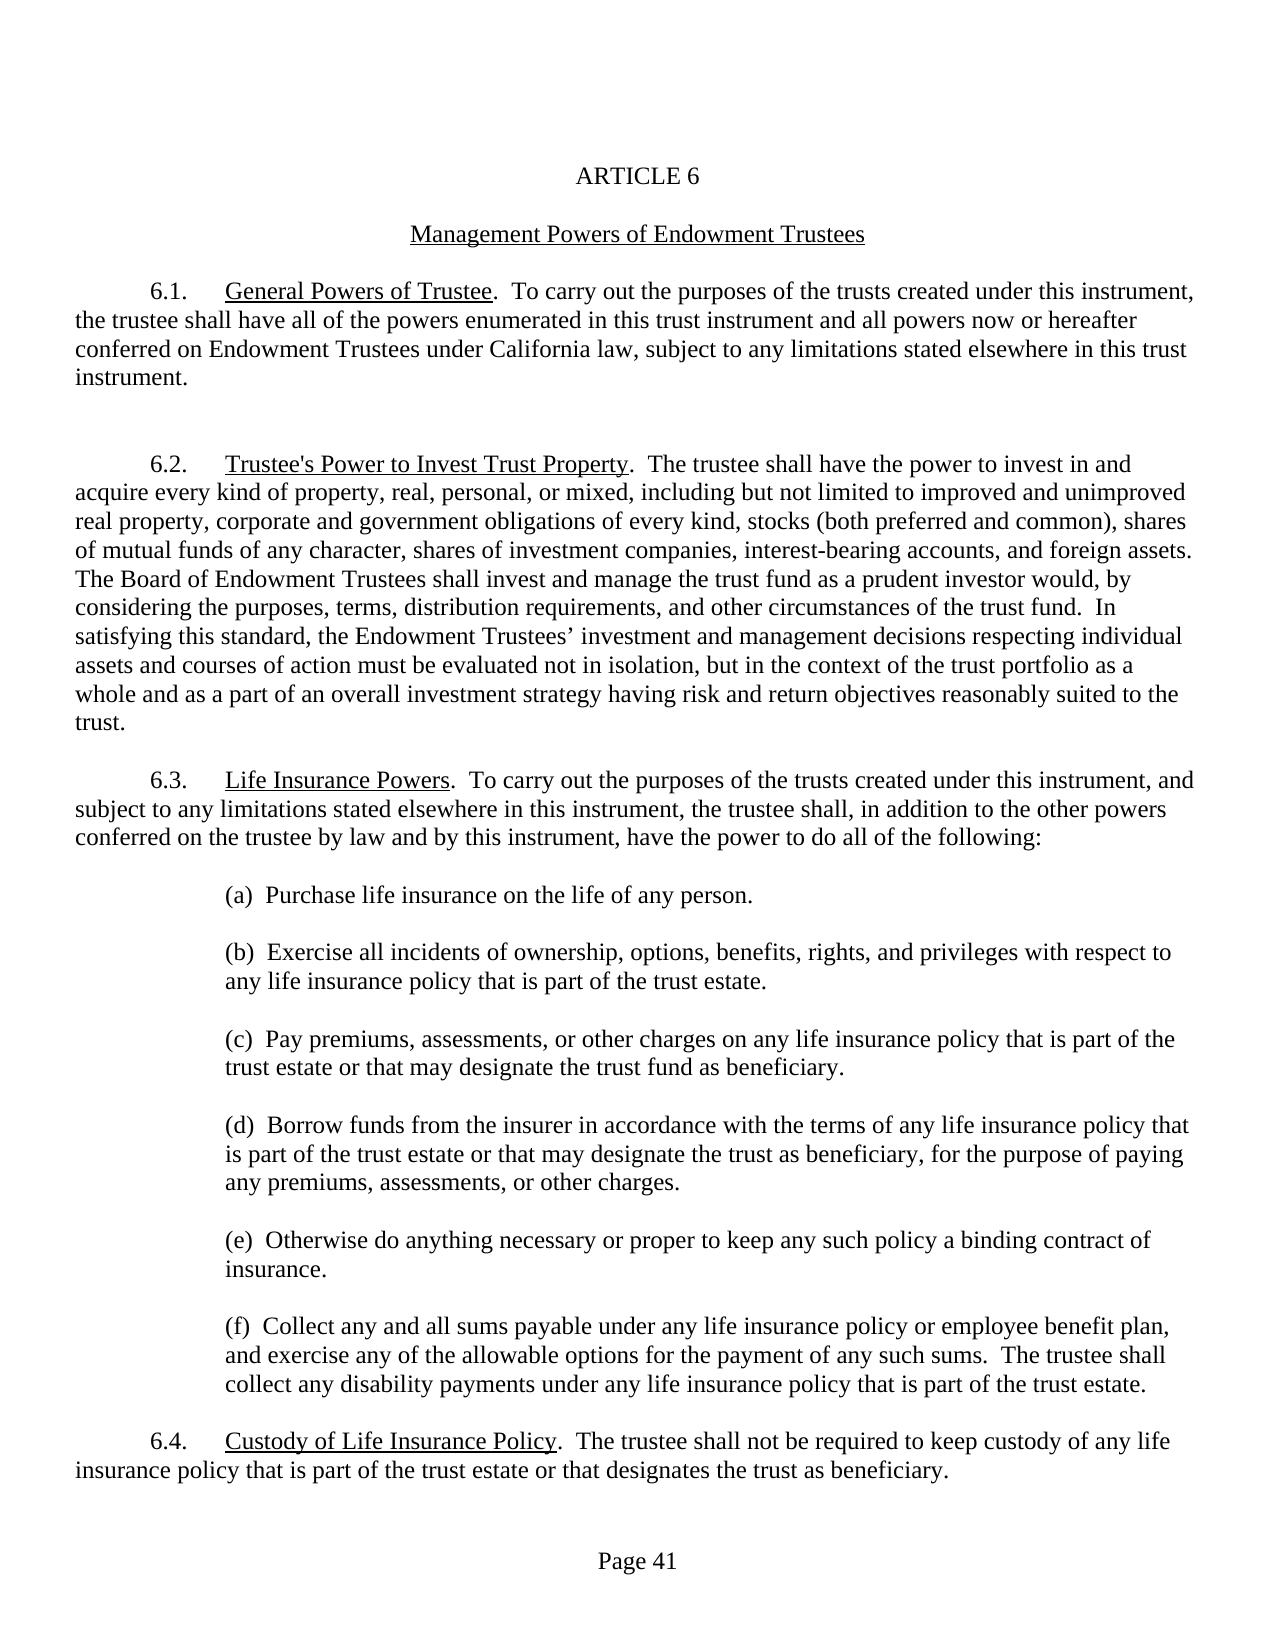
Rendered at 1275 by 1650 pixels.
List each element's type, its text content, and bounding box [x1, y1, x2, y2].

text Management Powers of Endowment Trustees [75, 219, 1200, 247]
text (d) Borrow funds from the insurer in accordance with the terms of any life insurance policy that is part of the trust estate or that may designate the trust as beneficiary, for the purpose of paying any premiums, assessments, or other charges. [225, 1110, 1200, 1196]
text 6.2. Trustee's Power to Invest Trust Property. The trustee shall have the power to invest in and acquire every kind of property, real, personal, or mixed, including but not limited to improved and unimproved real property, corporate and government obligations of every kind, stocks (both preferred and common), shares of mutual funds of any character, shares of investment companies, interest-bearing accounts, and foreign assets. The Board of Endowment Trustees shall invest and manage the trust fund as a prudent investor would, by considering the purposes, terms, distribution requirements, and other circumstances of the trust fund. In satisfying this standard, the Endowment Trustees’ investment and management decisions respecting individual assets and courses of action must be evaluated not in isolation, but in the context of the trust portfolio as a whole and as a part of an overall investment strategy having risk and return objectives reasonably suited to the trust. [75, 449, 1200, 736]
text 6.1. General Powers of Trustee. To carry out the purposes of the trusts created under this instrument, the trustee shall have all of the powers enumerated in this trust instrument and all powers now or hereafter conferred on Endowment Trustees under California law, subject to any limitations stated elsewhere in this trust instrument. [75, 276, 1200, 391]
text 6.4. Custody of Life Insurance Policy. The trustee shall not be required to keep custody of any life insurance policy that is part of the trust estate or that designates the trust as beneficiary. [75, 1426, 1200, 1484]
text (b) Exercise all incidents of ownership, options, benefits, rights, and privileges with respect to any life insurance policy that is part of the trust estate. [225, 937, 1200, 995]
text (c) Pay premiums, assessments, or other charges on any life insurance policy that is part of the trust estate or that may designate the trust fund as beneficiary. [225, 1024, 1200, 1081]
text (a) Purchase life insurance on the life of any person. [225, 880, 1200, 909]
text 6.3. Life Insurance Powers. To carry out the purposes of the trusts created under this instrument, and subject to any limitations stated elsewhere in this instrument, the trustee shall, in addition to the other powers conferred on the trustee by law and by this instrument, have the power to do all of the following: [75, 765, 1200, 851]
text (f) Collect any and all sums payable under any life insurance policy or employee benefit plan, and exercise any of the allowable options for the payment of any such sums. The trustee shall collect any disability payments under any life insurance policy that is part of the trust estate. [225, 1311, 1200, 1397]
text (e) Otherwise do anything necessary or proper to keep any such policy a binding contract of insurance. [225, 1225, 1200, 1282]
text ARTICLE 6 [75, 161, 1200, 190]
